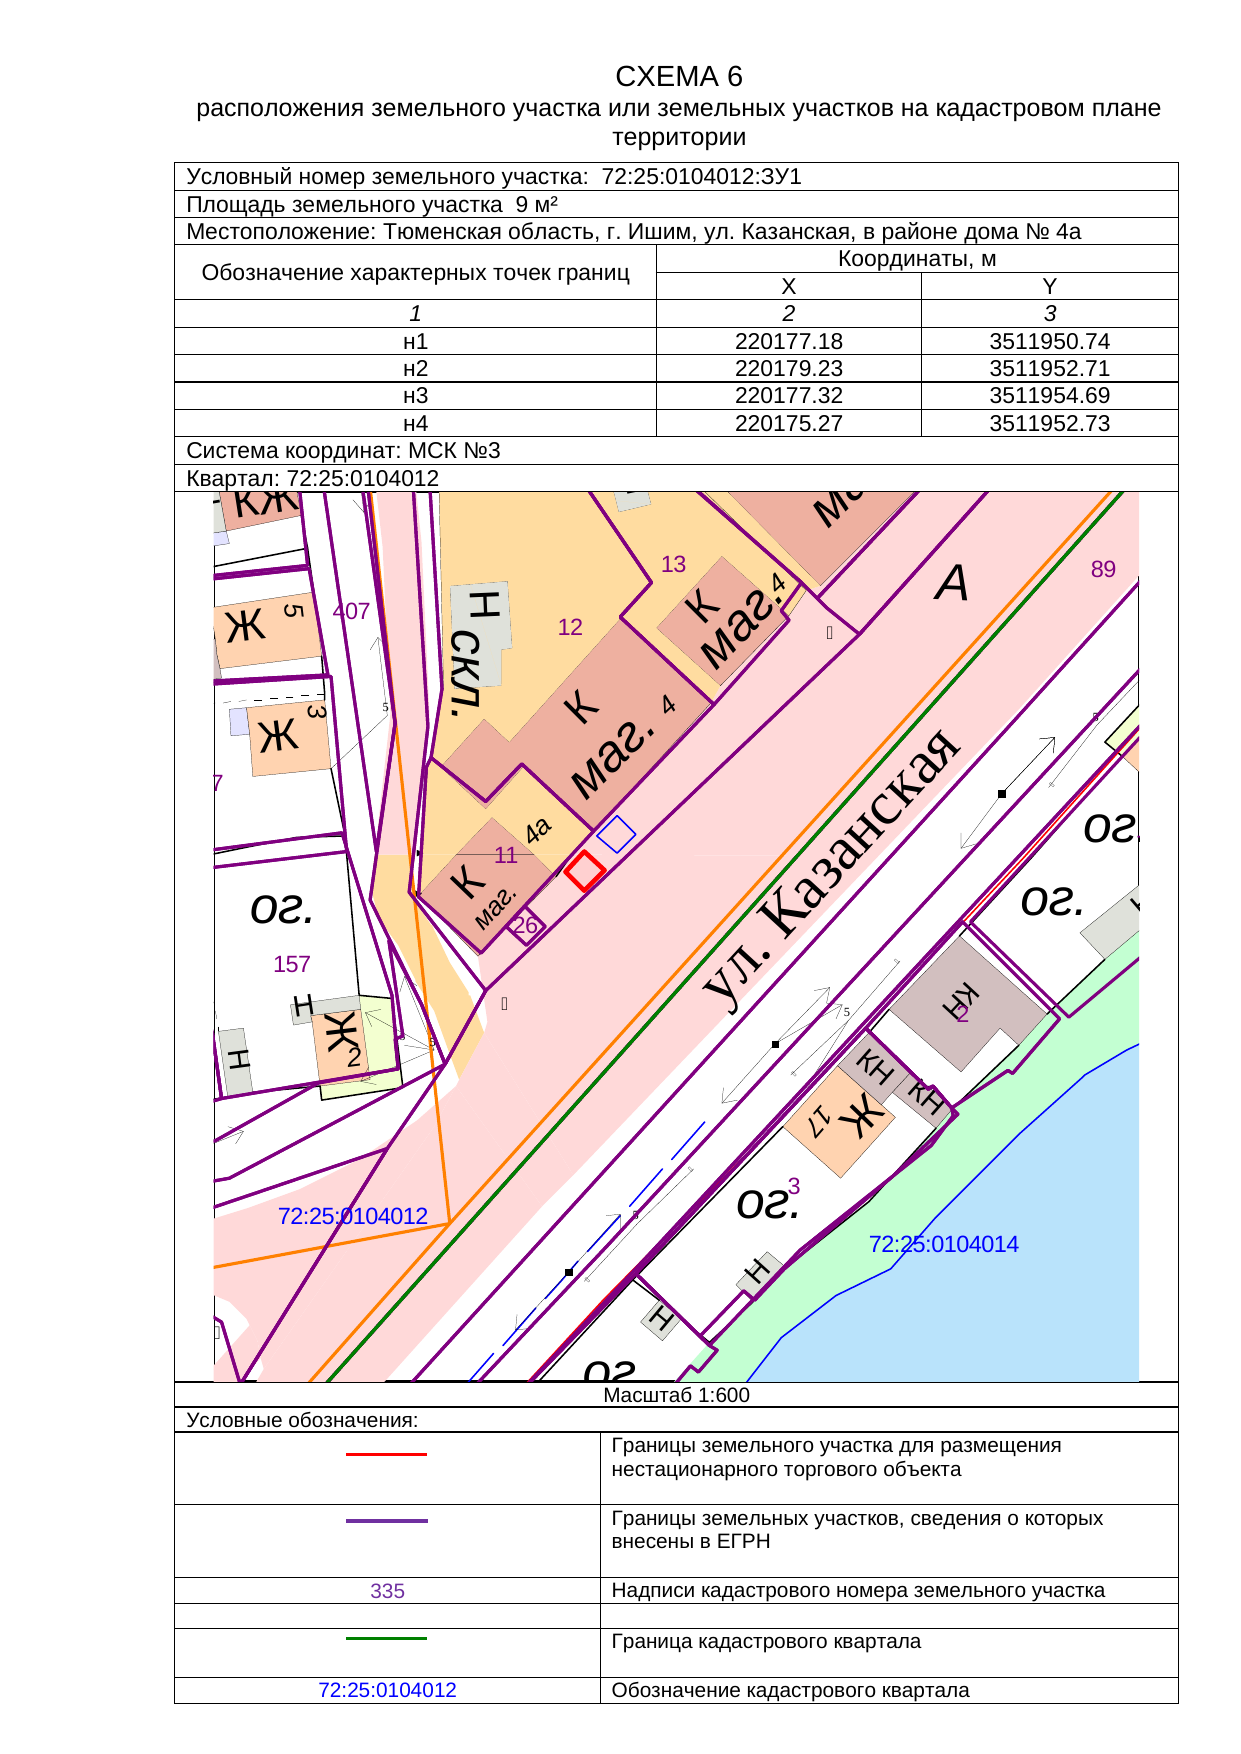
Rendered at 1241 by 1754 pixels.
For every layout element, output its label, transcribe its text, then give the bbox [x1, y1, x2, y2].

table_cell [215, 1165, 346, 1217]
table_cell Система координат: МСК №3 [175, 437, 1178, 463]
table_cell 2 [657, 300, 921, 327]
table_cell 3 [922, 300, 1178, 327]
table_cell Y [922, 273, 1178, 299]
table_cell [432, 493, 442, 646]
table_cell Границы земельного участка для размещения нестационарного торгового объекта [601, 1433, 1178, 1504]
table_cell [175, 1505, 600, 1577]
table_cell [175, 1433, 600, 1504]
text СХЕМА 6 [177, 59, 1181, 93]
table_header Условный номер земельного участка: 72:25:0104012:ЗУ1 [175, 163, 1178, 189]
text расположения земельного участка или земельных участков на кадастровом плане территории [177, 93, 1181, 150]
table_cell [215, 571, 311, 606]
table_cell [246, 1360, 263, 1380]
table_cell н1 [175, 328, 656, 354]
table_cell [302, 493, 358, 759]
table_cell Границы земельных участков, сведения о которых внесены в ЕГРН [601, 1505, 1178, 1577]
table_cell Надписи кадастрового номера земельного участка [601, 1578, 1178, 1603]
table_cell [362, 640, 390, 834]
table_cell [215, 1074, 432, 1204]
table_cell [215, 550, 305, 573]
table_cell Масштаб 1:600 [175, 1383, 1178, 1406]
table_cell [349, 865, 390, 997]
table_cell [215, 1321, 227, 1362]
table_cell [175, 1629, 600, 1677]
table_cell Обозначение кадастрового квартала [601, 1678, 1178, 1702]
table_cell Местоположение: Тюменская область, г. Ишим, ул. Казанская, в районе дома № 4а [175, 218, 1178, 244]
table_cell Условные обозначения: [175, 1408, 1178, 1431]
table_cell [215, 854, 358, 1096]
table_cell н4 [175, 410, 656, 436]
table_cell [175, 1604, 600, 1628]
table_cell 335 [175, 1578, 600, 1603]
table_cell [215, 837, 344, 865]
table_cell X [657, 273, 921, 299]
table_cell [1139, 492, 1178, 1381]
table_cell Координаты, м [657, 245, 1178, 272]
table_cell 3511950.74 [922, 328, 1178, 354]
table_cell н2 [175, 355, 656, 381]
table_cell 220177.18 [657, 328, 921, 354]
table_cell 3511952.73 [922, 410, 1178, 436]
table_cell 72:25:0104012 [175, 1678, 600, 1702]
table_cell Граница кадастрового квартала [601, 1629, 1178, 1677]
table_cell Площадь земельного участка 9 м² [175, 191, 1178, 217]
table_cell 220175.27 [657, 410, 921, 436]
table_cell [417, 493, 440, 762]
table_cell [215, 517, 304, 565]
table_cell [327, 493, 387, 738]
table_cell [221, 657, 322, 678]
table_cell [175, 492, 214, 1381]
table_cell 3511952.71 [922, 355, 1178, 381]
table_cell 3511954.69 [922, 383, 1178, 409]
table_cell Обозначение характерных точек границ [175, 245, 656, 299]
table_cell 1 [175, 300, 656, 327]
table_cell н3 [175, 383, 656, 409]
table_cell [341, 744, 394, 993]
table_cell [215, 1071, 219, 1098]
table_cell [215, 1297, 249, 1345]
table_cell 220177.32 [657, 383, 921, 409]
table_cell [601, 1604, 1178, 1628]
table_cell Квартал: 72:25:0104012 [175, 465, 1178, 491]
table_cell [215, 679, 343, 847]
table_cell [387, 578, 1138, 1380]
table_cell 220179.23 [657, 355, 921, 381]
